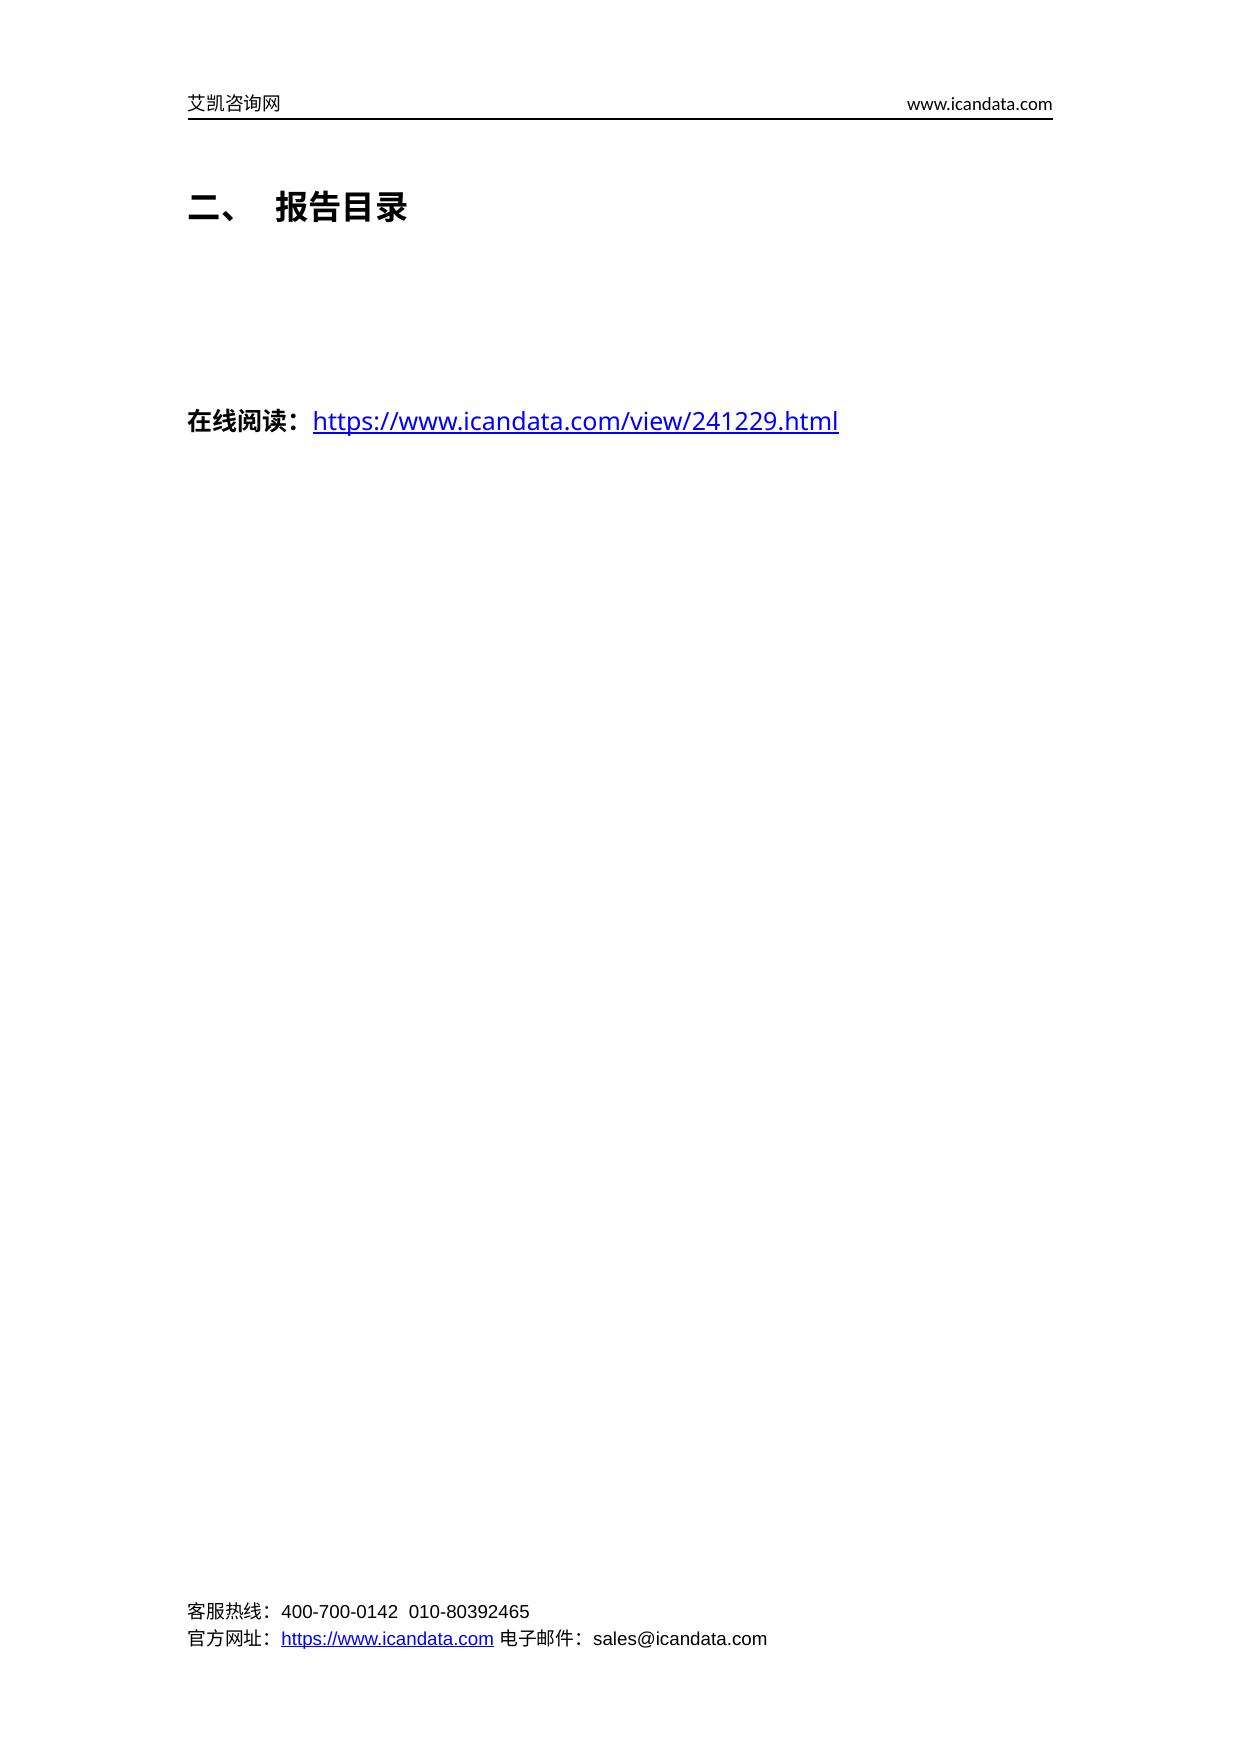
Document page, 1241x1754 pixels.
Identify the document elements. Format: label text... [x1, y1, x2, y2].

text 在线阅读：https://www.icandata.com/view/241229.html [187, 387, 1053, 452]
subtitle 报告目录 [187, 172, 1053, 237]
